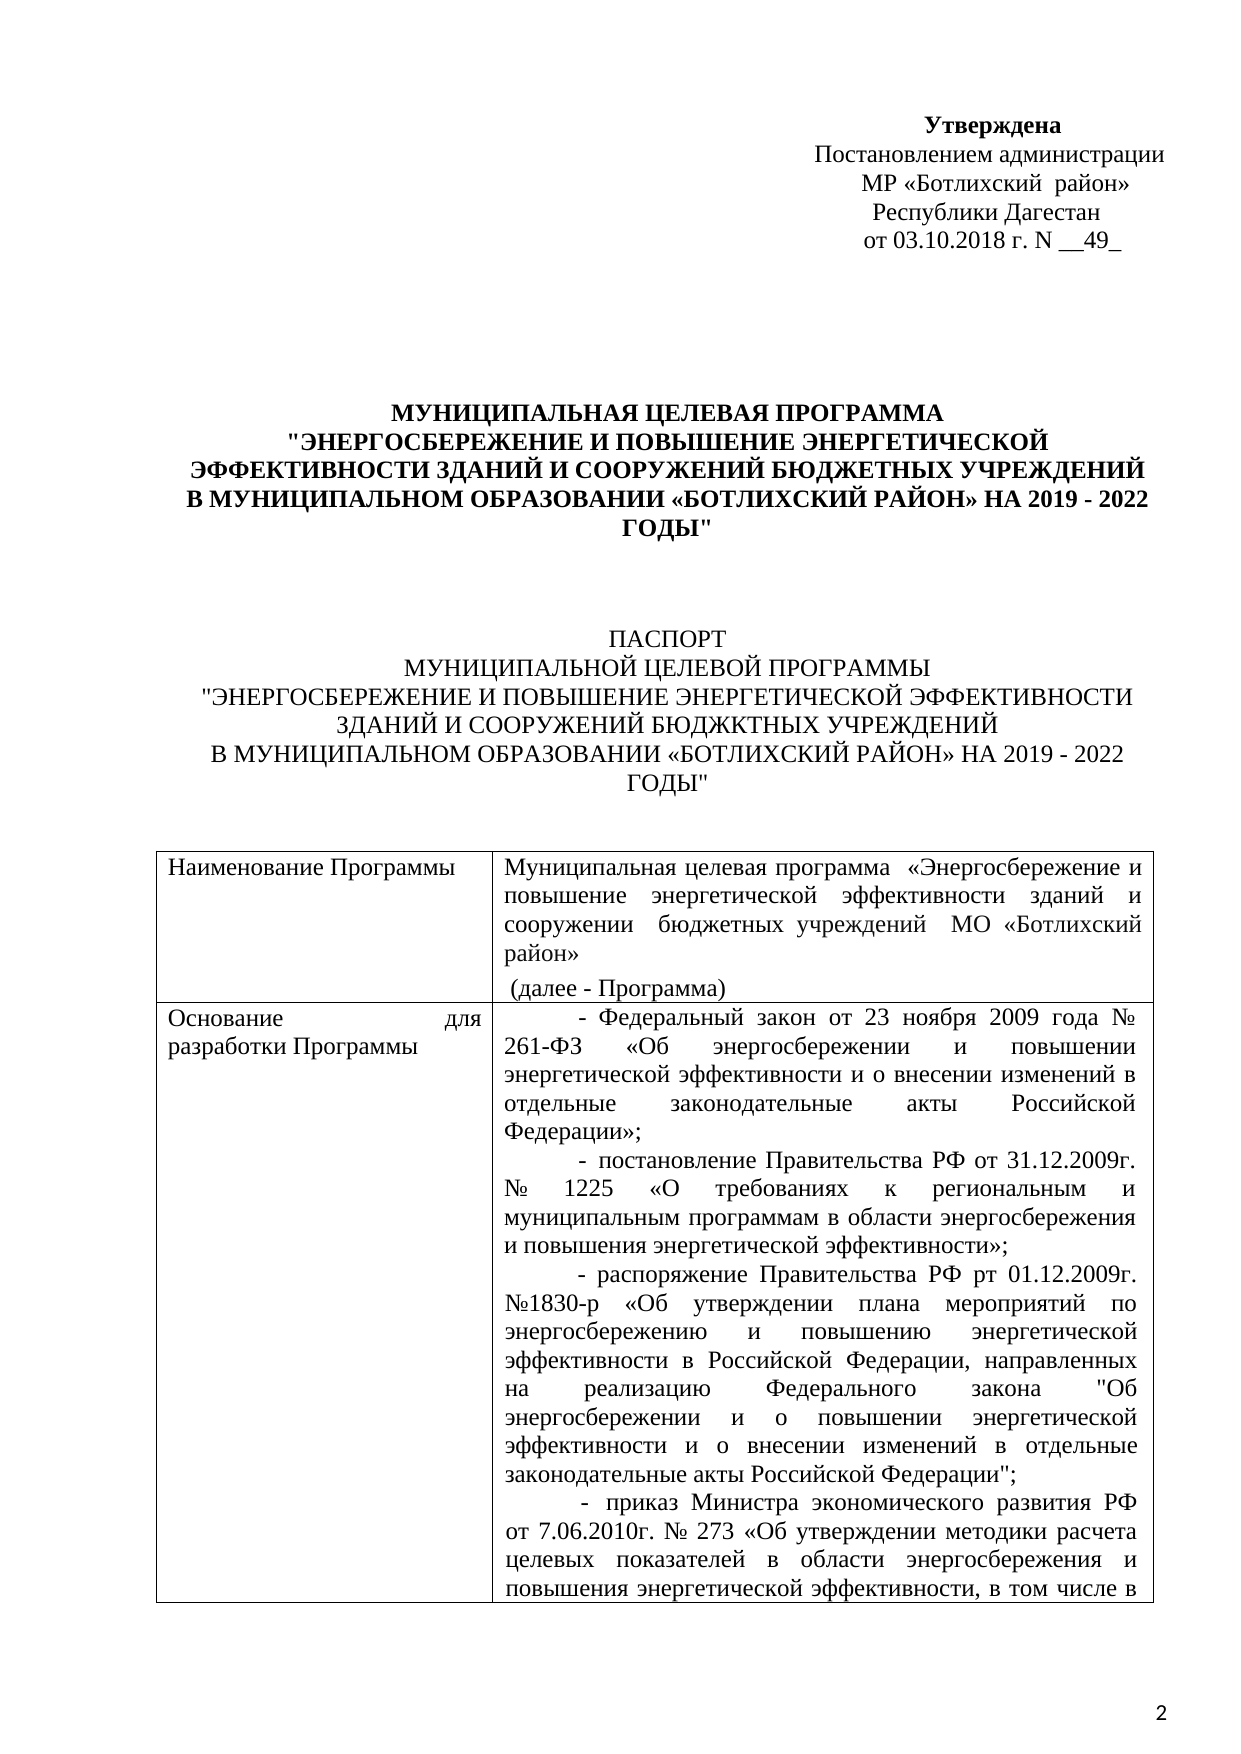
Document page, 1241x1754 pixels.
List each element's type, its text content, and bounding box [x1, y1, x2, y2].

table_header Наименование Программы [157, 852, 492, 1002]
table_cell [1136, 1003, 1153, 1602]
text от 03.10.2018 г. N __49_ [168, 225, 1167, 254]
text МУНИЦИПАЛЬНОЙ ЦЕЛЕВОЙ ПРОГРАММЫ [168, 653, 1167, 682]
text Утверждена [168, 110, 1167, 139]
text Постановлением администрации [168, 139, 1167, 168]
text ПАСПОРТ [168, 624, 1167, 653]
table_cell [157, 1003, 492, 1602]
title МУНИЦИПАЛЬНАЯ ЦЕЛЕВАЯ ПРОГРАММА [168, 398, 1167, 427]
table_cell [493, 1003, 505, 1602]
title "ЭНЕРГОСБЕРЕЖЕНИЕ И ПОВЫШЕНИЕ ЭНЕРГЕТИЧЕСКОЙ ЭФФЕКТИВНОСТИ ЗДАНИЙ И СООРУЖЕНИЙ БЮДЖЕТНЫХ УЧРЕЖДЕНИЙ [168, 427, 1167, 484]
title В МУНИЦИПАЛЬНОМ ОБРАЗОВАНИИ «БОТЛИХСКИЙ РАЙОН» НА 2019 - 2022 ГОДЫ" [168, 739, 1167, 797]
title В МУНИЦИПАЛЬНОМ ОБРАЗОВАНИИ «БОТЛИХСКИЙ РАЙОН» НА 2019 - 2022 ГОДЫ" [168, 484, 1167, 542]
table_header Муниципальная целевая программа «Энергосбережение и повышение энергетической эффективности зданий и сооружении бюджетных учреждений МО «Ботлихский район» (далее - Программа) [493, 852, 1153, 1002]
title "ЭНЕРГОСБЕРЕЖЕНИЕ И ПОВЫШЕНИЕ ЭНЕРГЕТИЧЕСКОЙ ЭФФЕКТИВНОСТИ ЗДАНИЙ И СООРУЖЕНИЙ БЮДЖКТНЫХ УЧРЕЖДЕНИЙ [168, 682, 1167, 739]
text МР «Ботлихский район» [168, 168, 1167, 197]
text Республики Дагестан [168, 197, 1167, 225]
